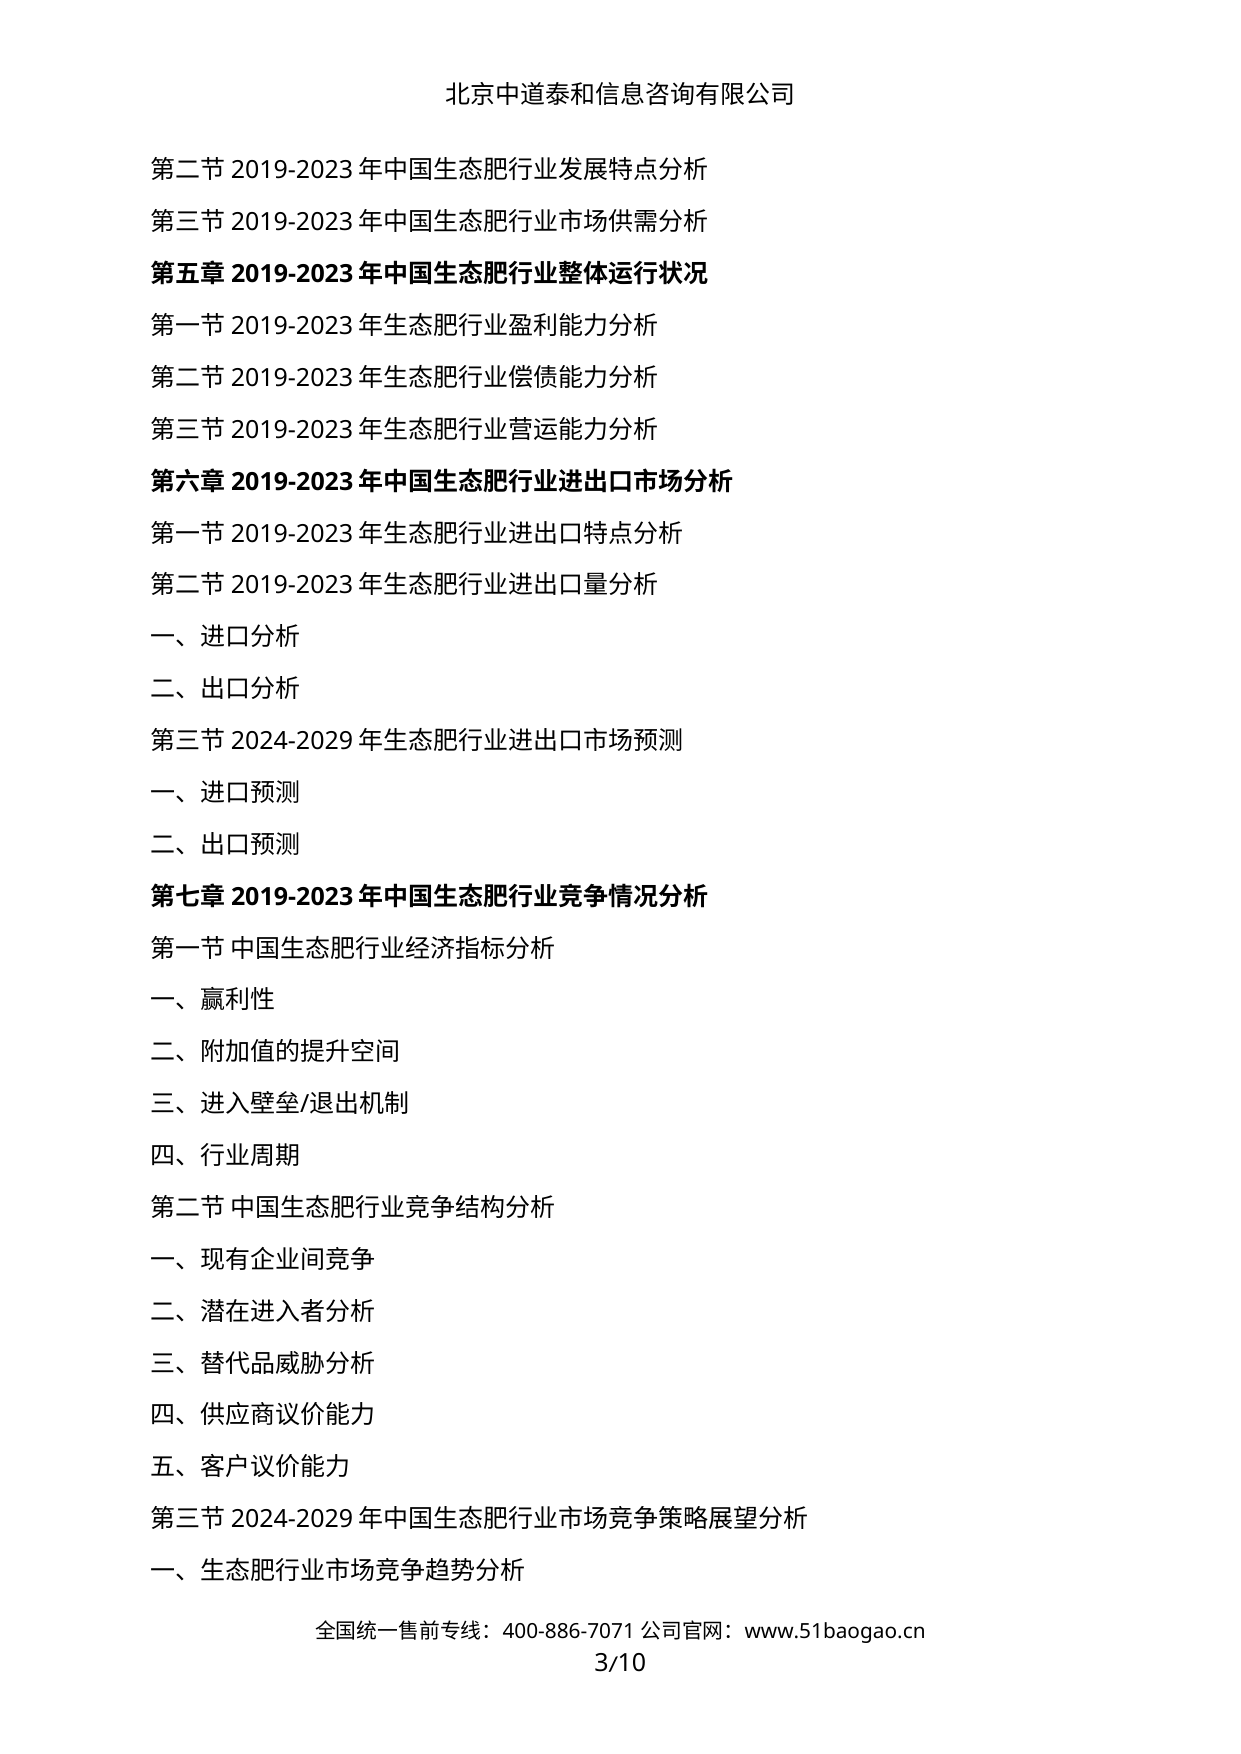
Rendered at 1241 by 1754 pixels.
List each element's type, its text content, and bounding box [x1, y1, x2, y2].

text 一、进口分析 [150, 617, 1090, 653]
text 一、现有企业间竞争 [150, 1239, 1090, 1276]
text 第三节 2019-2023年中国生态肥行业市场供需分析 [150, 202, 1090, 238]
text 第六章 2019-2023年中国生态肥行业进出口市场分析 [150, 461, 1090, 497]
text 二、潜在进入者分析 [150, 1291, 1090, 1327]
text 第一节 中国生态肥行业经济指标分析 [150, 928, 1090, 964]
text 三、进入壁垒/退出机制 [150, 1084, 1090, 1120]
text 一、赢利性 [150, 980, 1090, 1016]
text 第七章 2019-2023年中国生态肥行业竞争情况分析 [150, 876, 1090, 912]
text 一、进口预测 [150, 772, 1090, 809]
text 第二节 2019-2023年生态肥行业进出口量分析 [150, 565, 1090, 601]
text 第三节 2024-2029年中国生态肥行业市场竞争策略展望分析 [150, 1499, 1090, 1535]
text 第一节 2019-2023年生态肥行业盈利能力分析 [150, 306, 1090, 342]
text 二、出口分析 [150, 669, 1090, 705]
text 第二节 2019-2023年中国生态肥行业发展特点分析 [150, 150, 1090, 186]
text 二、附加值的提升空间 [150, 1032, 1090, 1068]
text 第二节 中国生态肥行业竞争结构分析 [150, 1187, 1090, 1224]
text 第一节 2019-2023年生态肥行业进出口特点分析 [150, 513, 1090, 549]
text 四、供应商议价能力 [150, 1395, 1090, 1431]
text 第三节 2024-2029年生态肥行业进出口市场预测 [150, 721, 1090, 757]
text 三、替代品威胁分析 [150, 1343, 1090, 1379]
text 四、行业周期 [150, 1136, 1090, 1172]
text 第三节 2019-2023年生态肥行业营运能力分析 [150, 409, 1090, 446]
text 五、客户议价能力 [150, 1447, 1090, 1483]
text 第二节 2019-2023年生态肥行业偿债能力分析 [150, 357, 1090, 394]
text 一、生态肥行业市场竞争趋势分析 [150, 1551, 1090, 1587]
text 第五章 2019-2023年中国生态肥行业整体运行状况 [150, 254, 1090, 290]
text 二、出口预测 [150, 824, 1090, 861]
